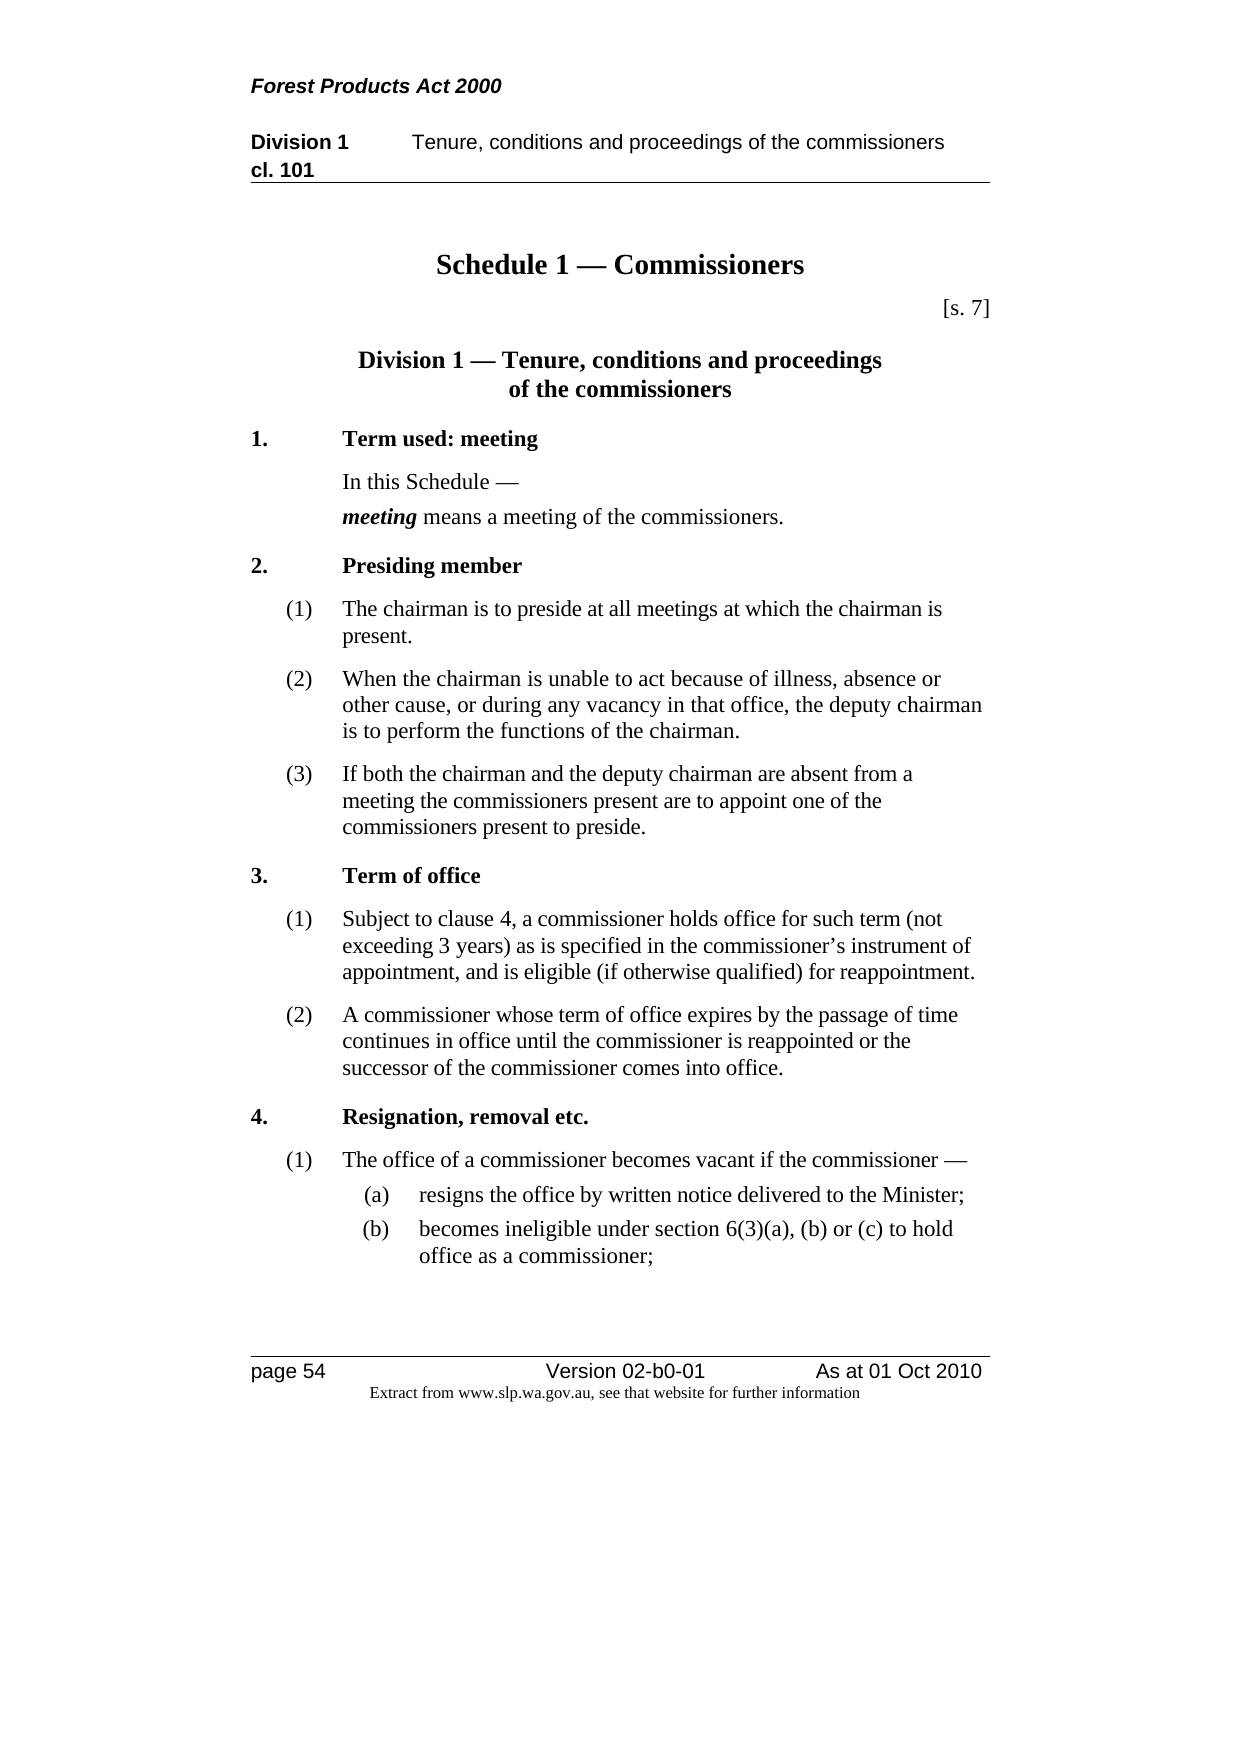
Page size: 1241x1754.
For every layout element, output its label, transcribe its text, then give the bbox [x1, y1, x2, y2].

subtitle 2. Presiding member [251, 552, 990, 579]
text (2) A commissioner whose term of office expires by the passage of time continues in office until the commissioner is reappointed or the successor of the commissioner comes into office. [251, 1001, 990, 1080]
text (a) resigns the office by written notice delivered to the Minister; [251, 1181, 990, 1207]
text meeting means a meeting of the commissioners. [251, 503, 990, 529]
text [s. 7] [251, 293, 990, 320]
subtitle 1. Term used: meeting [251, 425, 990, 452]
subtitle 3. Term of office [251, 862, 990, 889]
text In this Schedule — [251, 468, 990, 495]
text (b) becomes ineligible under section 6(3)(a), (b) or (c) to hold office as a commissioner; [251, 1216, 990, 1268]
subtitle Division 1 — Tenure, conditions and proceedings of the commissioners [251, 345, 990, 402]
text (1) The chairman is to preside at all meetings at which the chairman is present. [251, 595, 990, 648]
text (3) If both the chairman and the deputy chairman are absent from a meeting the commissioners present are to appoint one of the commissioners present to preside. [251, 760, 990, 839]
text (1) Subject to clause 4, a commissioner holds office for such term (not exceeding 3 years) as is specified in the commissioner’s instrument of appointment, and is eligible (if otherwise qualified) for reappointment. [251, 905, 990, 984]
subtitle Schedule 1 — Commissioners [251, 247, 990, 281]
subtitle 4. Resignation, removal etc. [251, 1103, 990, 1129]
text (2) When the chairman is unable to act because of illness, absence or other cause, or during any vacancy in that office, the deputy chairman is to perform the functions of the chairman. [251, 665, 990, 744]
text (1) The office of a commissioner becomes vacant if the commissioner — [251, 1146, 990, 1172]
